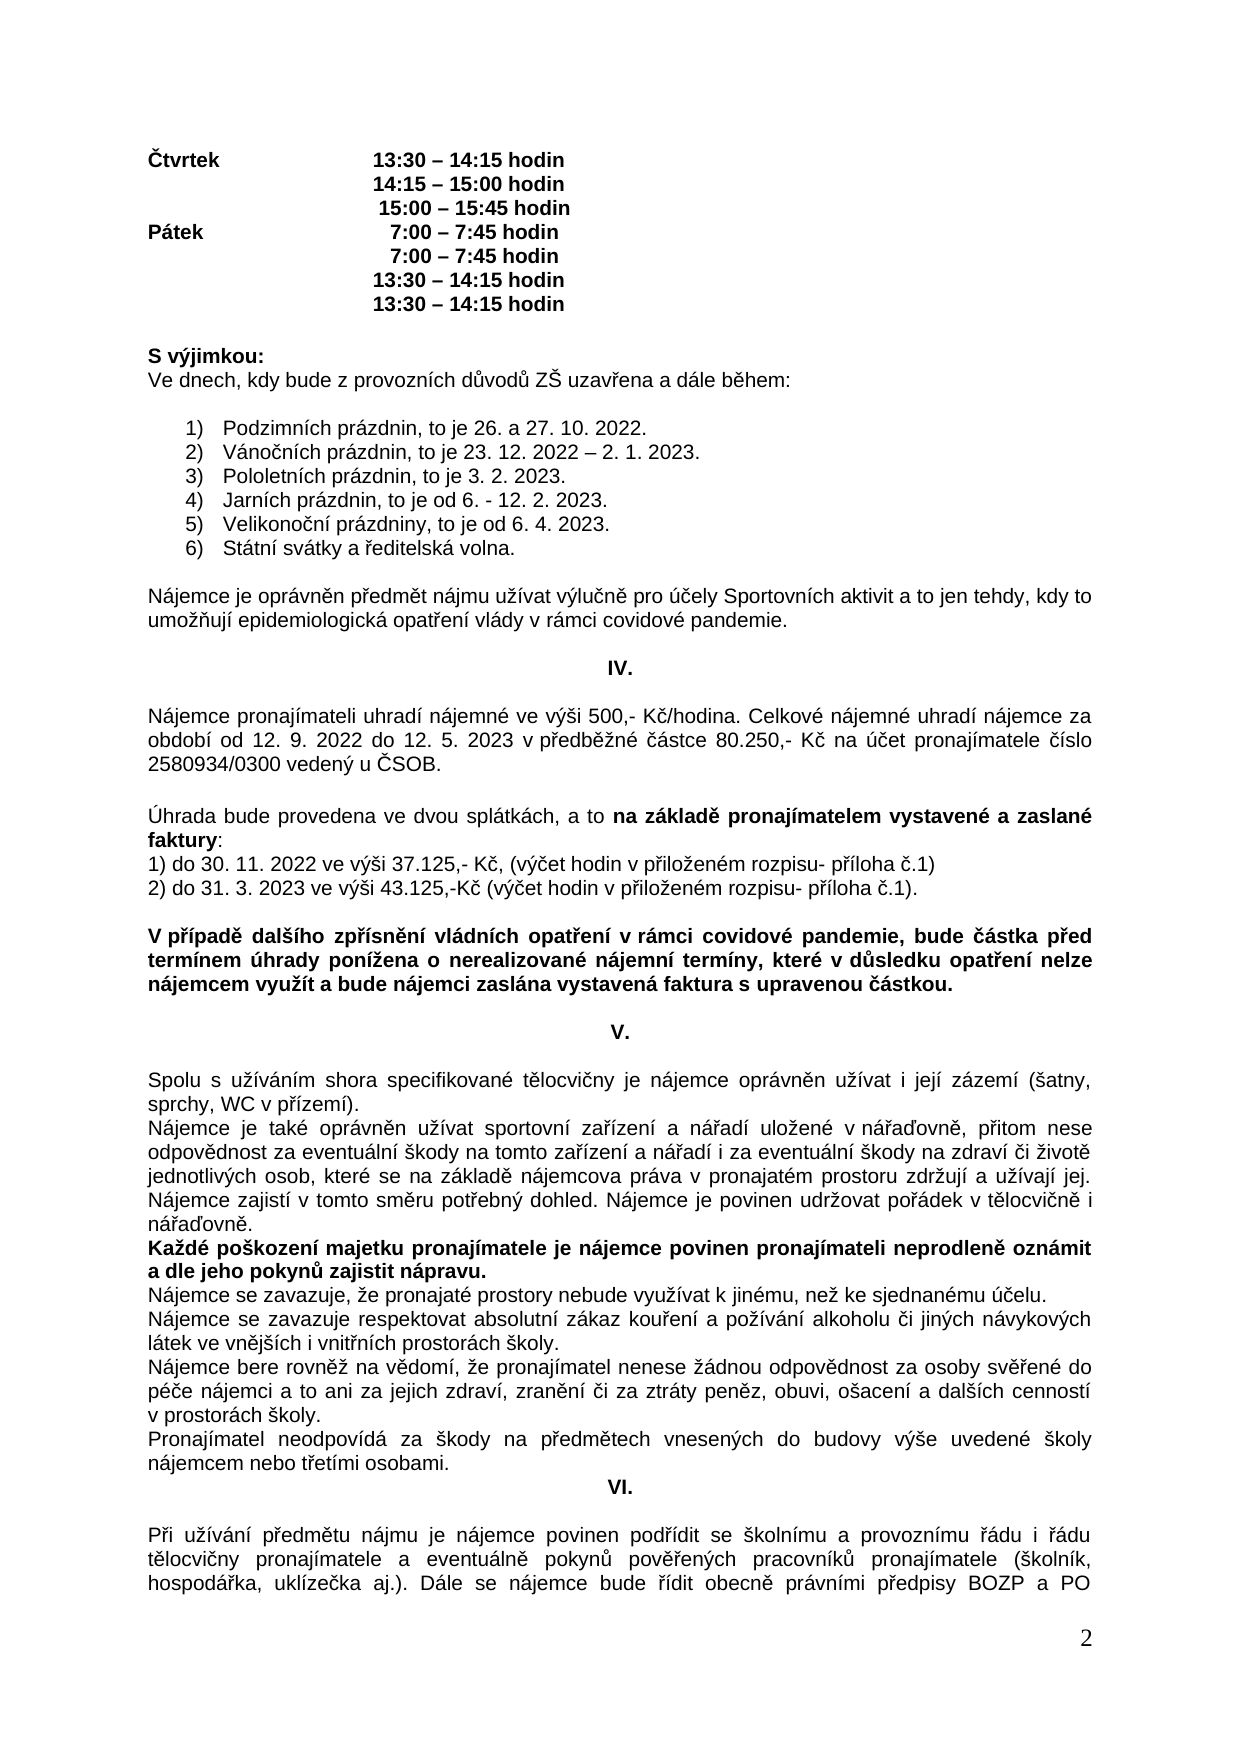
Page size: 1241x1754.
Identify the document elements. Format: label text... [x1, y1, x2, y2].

text 15:00 – 15:45 hodin [148, 196, 1093, 219]
text V. [148, 1020, 1093, 1044]
text Úhrada bude provedena ve dvou splátkách, a to na základě pronajímatelem vystavené a zaslané faktury: [148, 804, 1093, 852]
text Pronajímatel neodpovídá za škody na předmětech vnesených do budovy výše uvedené školy nájemcem nebo třetími osobami. [148, 1427, 1093, 1475]
list Vánočních prázdnin, to je 23. 12. 2022 – 2. 1. 2023. [185, 440, 1093, 464]
list Velikonoční prázdniny, to je od 6. 4. 2023. [185, 512, 1093, 536]
text 7:00 – 7:45 hodin [148, 243, 1093, 267]
text Nájemce je oprávněn předmět nájmu užívat výlučně pro účely Sportovních aktivit a to jen tehdy, kdy to umožňují epidemiologická opatření vlády v rámci covidové pandemie. [148, 584, 1093, 632]
text Ve dnech, kdy bude z provozních důvodů ZŠ uzavřena a dále během: [148, 368, 1093, 392]
list Státní svátky a ředitelská volna. [185, 536, 1093, 560]
text S výjimkou: [148, 344, 1093, 368]
text VI. [148, 1475, 1093, 1499]
list Podzimních prázdnin, to je 26. a 27. 10. 2022. [185, 416, 1093, 440]
text Čtvrtek 13:30 – 14:15 hodin [148, 148, 1093, 172]
text 14:15 – 15:00 hodin [148, 172, 1093, 196]
text Nájemce se zavazuje, že pronajaté prostory nebude využívat k jinému, než ke sjednanému účelu. [148, 1283, 1093, 1307]
text 2) do 31. 3. 2023 ve výši 43.125,-Kč (výčet hodin v přiloženém rozpisu- příloha č.1). [148, 876, 1093, 900]
text Pátek 7:00 – 7:45 hodin [148, 219, 1093, 243]
text Každé poškození majetku pronajímatele je nájemce povinen pronajímateli neprodleně oznámit a dle jeho pokynů zajistit nápravu. [148, 1235, 1093, 1283]
list Jarních prázdnin, to je od 6. - 12. 2. 2023. [185, 488, 1093, 512]
text V případě dalšího zpřísnění vládních opatření v rámci covidové pandemie, bude částka před termínem úhrady ponížena o nerealizované nájemní termíny, které v důsledku opatření nelze nájemcem využít a bude nájemci zaslána vystavená faktura s upravenou částkou. [148, 924, 1093, 996]
text Spolu s užíváním shora specifikované tělocvičny je nájemce oprávněn užívat i její zázemí (šatny, sprchy, WC v přízemí). [148, 1068, 1093, 1116]
list Pololetních prázdnin, to je 3. 2. 2023. [185, 464, 1093, 488]
text Nájemce pronajímateli uhradí nájemné ve výši 500,- Kč/hodina. Celkové nájemné uhradí nájemce za období od 12. 9. 2022 do 12. 5. 2023 v předběžné částce 80.250,- Kč na účet pronajímatele číslo 2580934/0300 vedený u ČSOB. [148, 703, 1093, 775]
text IV. [148, 656, 1093, 679]
text Nájemce je také oprávněn užívat sportovní zařízení a nářadí uložené v nářaďovně, přitom nese odpovědnost za eventuální škody na tomto zařízení a nářadí i za eventuální škody na zdraví či životě jednotlivých osob, které se na základě nájemcova práva v pronajatém prostoru zdržují a užívají jej. Nájemce zajistí v tomto směru potřebný dohled. Nájemce je povinen udržovat pořádek v tělocvičně i nářaďovně. [148, 1116, 1093, 1235]
text Nájemce bere rovněž na vědomí, že pronajímatel nenese žádnou odpovědnost za osoby svěřené do péče nájemci a to ani za jejich zdraví, zranění či za ztráty peněz, obuvi, ošacení a dalších cenností v prostorách školy. [148, 1355, 1093, 1427]
text 1) do 30. 11. 2022 ve výši 37.125,- Kč, (výčet hodin v přiloženém rozpisu- příloha č.1) [148, 852, 1093, 876]
text 13:30 – 14:15 hodin [148, 267, 1093, 291]
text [148, 1523, 1093, 1595]
text 13:30 – 14:15 hodin [148, 291, 1093, 315]
text Nájemce se zavazuje respektovat absolutní zákaz kouření a požívání alkoholu či jiných návykových látek ve vnějších i vnitřních prostorách školy. [148, 1307, 1093, 1355]
